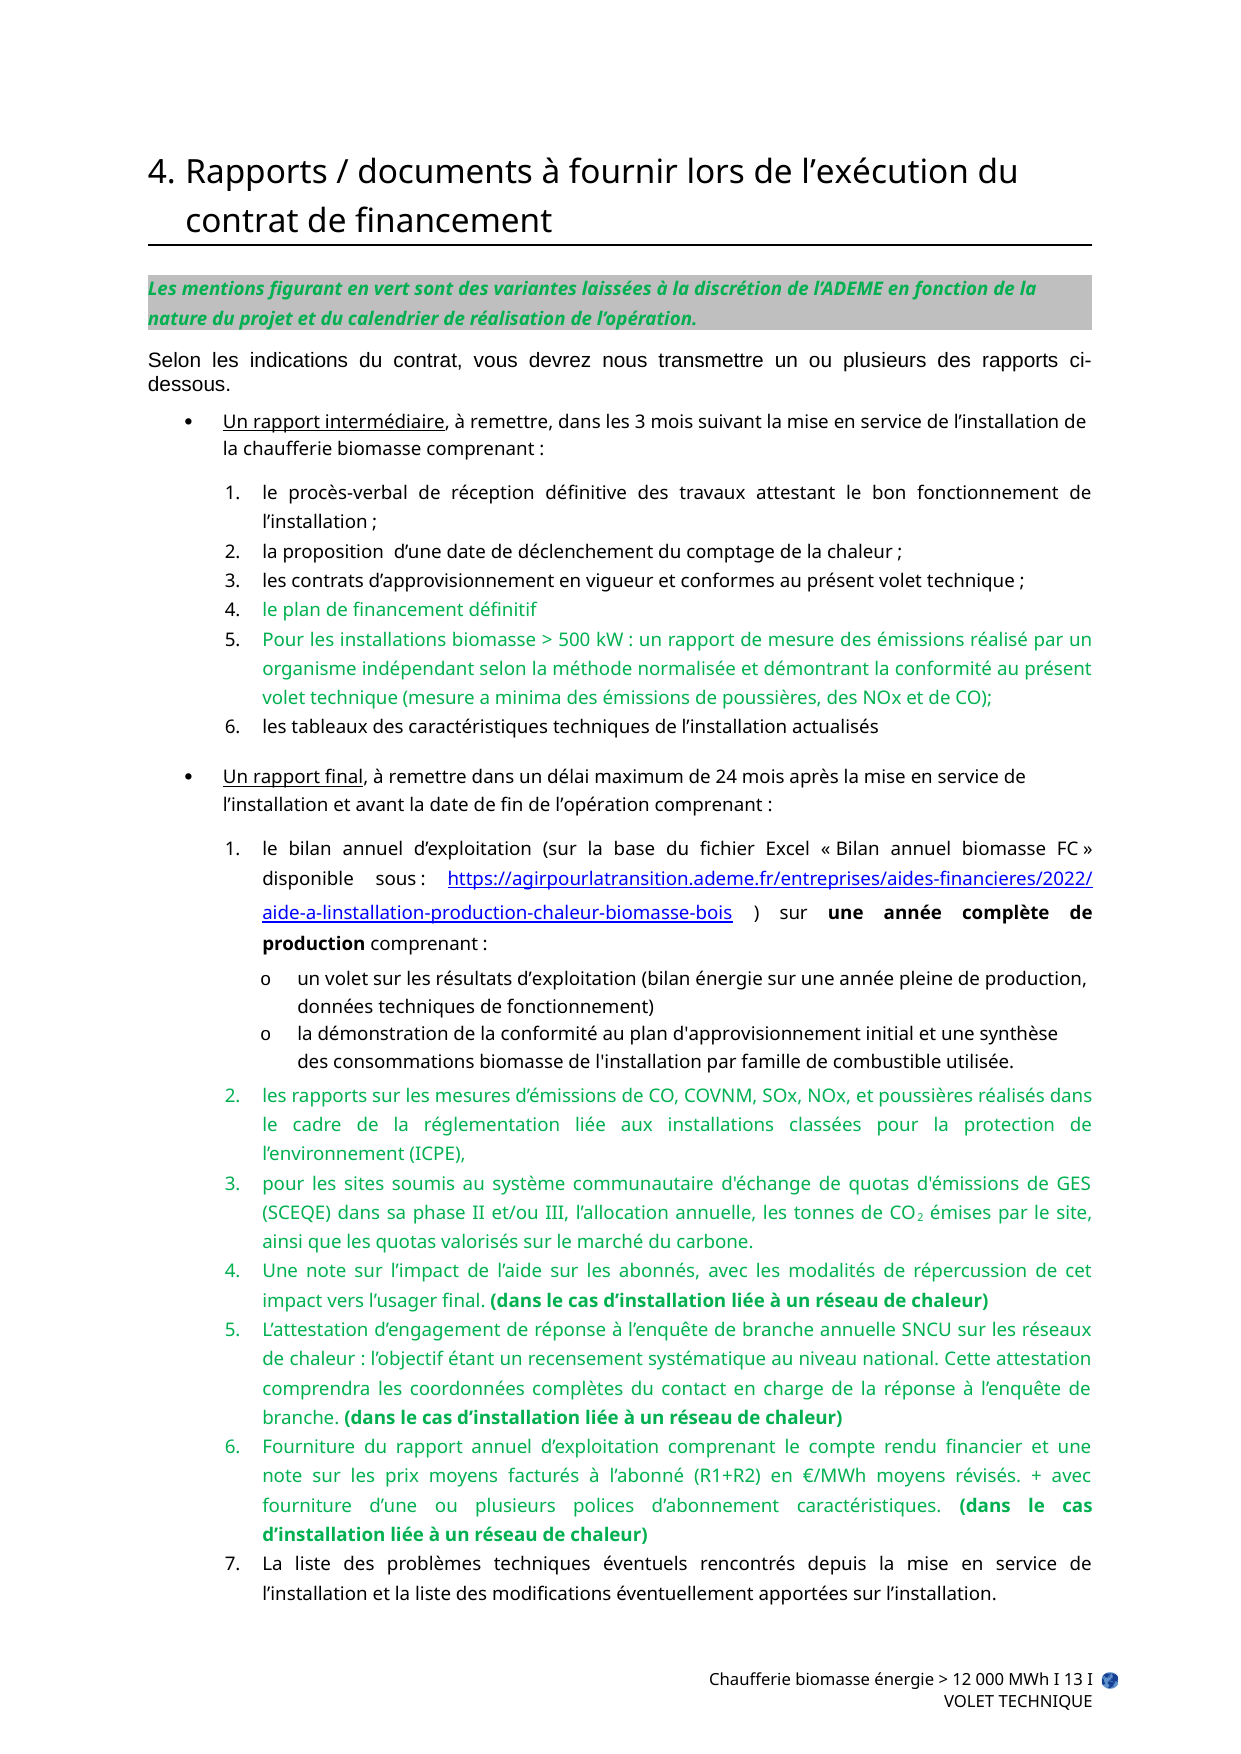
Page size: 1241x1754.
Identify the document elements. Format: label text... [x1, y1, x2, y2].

text un volet sur les résultats d’exploitation (bilan énergie sur une année pleine de production, données techniques de fonctionnement) [260, 966, 1092, 1019]
list les contrats d’approvisionnement en vigueur et conformes au présent volet technique ; [224, 567, 1092, 593]
list la proposition d’une date de déclenchement du comptage de la chaleur ; [224, 538, 1092, 564]
list les rapports sur les mesures d’émissions de CO, COVNM, SOx, NOx, et poussières réalisés dans le cadre de la réglementation liée aux installations classées pour la protection de l’environnement (ICPE), [224, 1082, 1092, 1166]
list le bilan annuel d’exploitation (sur la base du fichier Excel « Bilan annuel biomasse FC » disponible sous : https://agirpourlatransition.ademe.fr/entreprises/aides-financieres/2022/aide-a-linstallation-production-chaleur-biomasse-bois ) sur une année complète de production comprenant : [224, 836, 1092, 956]
picture [1101, 1672, 1119, 1689]
text Un rapport final, à remettre dans un délai maximum de 24 mois après la mise en service de l’installation et avant la date de fin de l’opération comprenant : [185, 764, 1092, 817]
list pour les sites soumis au système communautaire d'échange de quotas d'émissions de GES (SCEQE) dans sa phase II et/ou III, l’allocation annuelle, les tonnes de CO2 émises par le site, ainsi que les quotas valorisés sur le marché du carbone. [224, 1170, 1092, 1254]
list Fourniture du rapport annuel d’exploitation comprenant le compte rendu financier et une note sur les prix moyens facturés à l’abonné (R1+R2) en €/MWh moyens révisés. + avec fourniture d’une ou plusieurs polices d’abonnement caractéristiques. (dans le cas d’installation liée à un réseau de chaleur) [224, 1433, 1092, 1547]
list le procès-verbal de réception définitive des travaux attestant le bon fonctionnement de l’installation ; [224, 479, 1092, 534]
list les tableaux des caractéristiques techniques de l’installation actualisés [224, 714, 1092, 739]
list Une note sur l’impact de l’aide sur les abonnés, avec les modalités de répercussion de cet impact vers l’usager final. (dans le cas d’installation liée à un réseau de chaleur) [224, 1258, 1092, 1313]
text Les mentions figurant en vert sont des variantes laissées à la discrétion de l’ADEME en fonction de la nature du projet et du calendrier de réalisation de l’opération. [148, 275, 1092, 330]
list le plan de financement définitif [224, 597, 1092, 622]
text la démonstration de la conformité au plan d'approvisionnement initial et une synthèse des consommations biomasse de l'installation par famille de combustible utilisée. [260, 1021, 1092, 1074]
list L’attestation d’engagement de réponse à l’enquête de branche annuelle SNCU sur les réseaux de chaleur : l’objectif étant un recensement systématique au niveau national. Cette attestation comprendra les coordonnées complètes du contact en charge de la réponse à l’enquête de branche. (dans le cas d’installation liée à un réseau de chaleur) [224, 1316, 1092, 1430]
list La liste des problèmes techniques éventuels rencontrés depuis la mise en service de l’installation et la liste des modifications éventuellement apportées sur l’installation. [224, 1551, 1092, 1605]
text Un rapport intermédiaire, à remettre, dans les 3 mois suivant la mise en service de l’installation de la chaufferie biomasse comprenant : [185, 408, 1092, 461]
subtitle Rapports / documents à fournir lors de l’exécution du contrat de financement [148, 148, 1092, 244]
list Pour les installations biomasse > 500 kW : un rapport de mesure des émissions réalisé par un organisme indépendant selon la méthode normalisée et démontrant la conformité au présent volet technique (mesure a minima des émissions de poussières, des NOx et de CO); [224, 626, 1092, 710]
text Selon les indications du contrat, vous devrez nous transmettre un ou plusieurs des rapports ci-dessous. [148, 347, 1092, 395]
